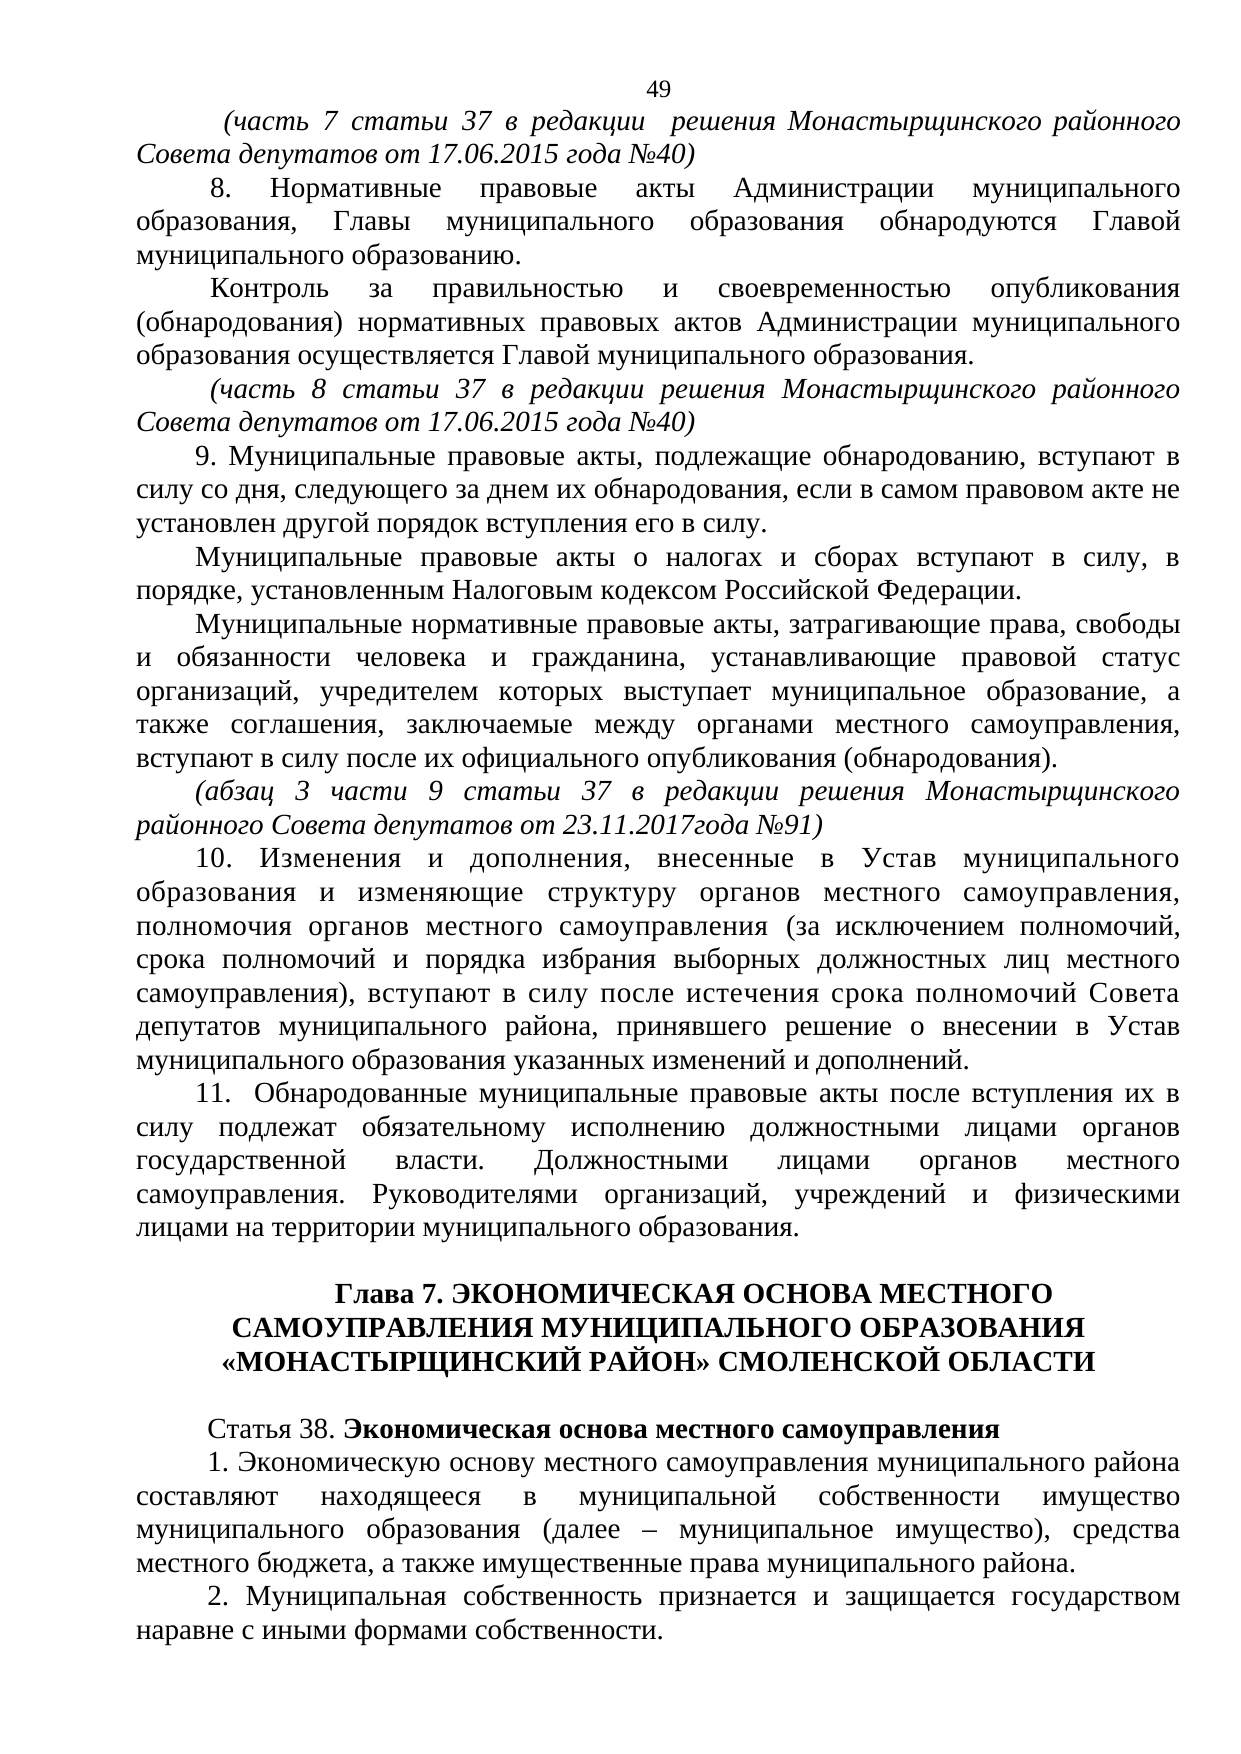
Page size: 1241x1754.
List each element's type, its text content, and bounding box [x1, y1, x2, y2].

text 1. Экономическую основу местного самоуправления муниципального района составляют находящееся в муниципальной собственности имущество муниципального образования (далее – муниципальное имущество), средства местного бюджета, а также имущественные права муниципального района. [136, 1444, 1181, 1578]
text Контроль за правильностью и своевременностью опубликования (обнародования) нормативных правовых актов Администрации муниципального образования осуществляется Главой муниципального образования. [136, 270, 1181, 371]
text (часть 8 статьи 37 в редакции решения Монастырщинского районного Совета депутатов от 17.06.2015 года №40) [136, 371, 1181, 438]
text Муниципальные правовые акты о налогах и сборах вступают в силу, в порядке, установленным Налоговым кодексом Российской Федерации. [136, 539, 1181, 606]
text 10. Изменения и дополнения, внесенные в Устав муниципального образования и изменяющие структуру органов местного самоуправления, полномочия органов местного самоуправления (за исключением полномочий, срока полномочий и порядка избрания выборных должностных лиц местного самоуправления), вступают в силу после истечения срока полномочий Совета депутатов муниципального района, принявшего решение о внесении в Устав муниципального образования указанных изменений и дополнений. [136, 841, 1181, 1075]
text (часть 7 статьи 37 в редакции решения Монастырщинского районного Совета депутатов от 17.06.2015 года №40) [136, 103, 1181, 170]
text Глава 7. ЭКОНОМИЧЕСКАЯ ОСНОВа МЕСТНОГО САМОУПРАВЛЕНИЯ муниципального образования «МОНАСТЫРЩИНСКИЙ РАЙОН» СМОЛЕНСКОЙ ОБЛАСТИ [136, 1277, 1181, 1377]
text (абзац 3 части 9 статьи 37 в редакции решения Монастырщинского районного Совета депутатов от 23.11.2017года №91) [136, 773, 1181, 841]
text 8. Нормативные правовые акты Администрации муниципального образования, Главы муниципального образования обнародуются Главой муниципального образованию. [136, 170, 1181, 270]
text 9. Муниципальные правовые акты, подлежащие обнародованию, вступают в силу со дня, следующего за днем их обнародования, если в самом правовом акте не установлен другой порядок вступления его в силу. [136, 438, 1181, 539]
text 2. Муниципальная собственность признается и защищается государством наравне с иными формами собственности. [136, 1578, 1181, 1646]
text Статья 38. Экономическая основа местного самоуправления [136, 1411, 1181, 1444]
list Муниципальные нормативные правовые акты, затрагивающие права, свободы и обязанности человека и гражданина, устанавливающие правовой статус организаций, учредителем которых выступает муниципальное образование, а также соглашения, заключаемые между органами местного самоуправления, вступают в силу после их официального опубликования (обнародования). [136, 606, 1181, 773]
list Обнародованные муниципальные правовые акты после вступления их в силу подлежат обязательному исполнению должностными лицами органов государственной власти. Должностными лицами органов местного самоуправления. Руководителями организаций, учреждений и физическими лицами на территории муниципального образования. [136, 1075, 1181, 1243]
